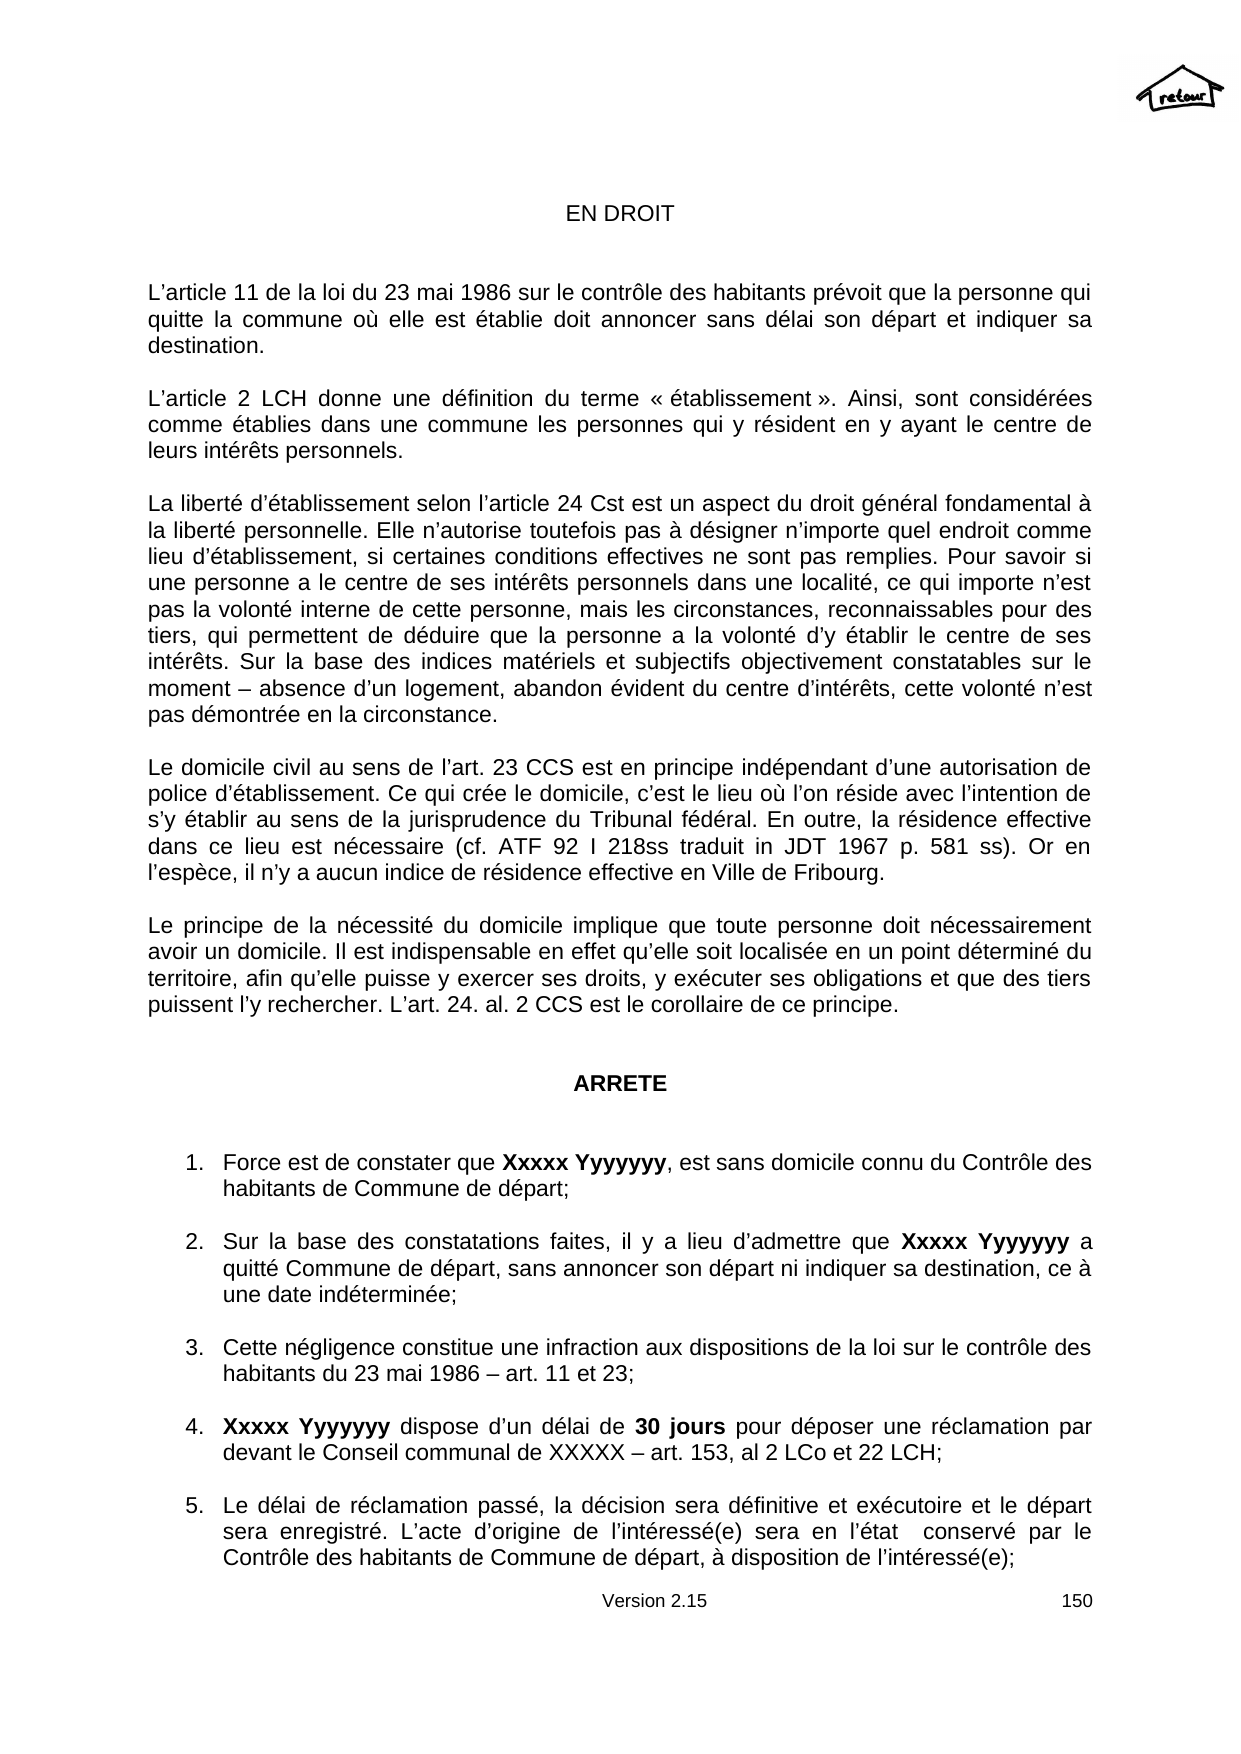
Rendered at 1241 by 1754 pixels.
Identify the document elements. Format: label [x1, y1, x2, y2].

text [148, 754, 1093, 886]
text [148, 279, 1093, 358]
picture [1117, 54, 1239, 122]
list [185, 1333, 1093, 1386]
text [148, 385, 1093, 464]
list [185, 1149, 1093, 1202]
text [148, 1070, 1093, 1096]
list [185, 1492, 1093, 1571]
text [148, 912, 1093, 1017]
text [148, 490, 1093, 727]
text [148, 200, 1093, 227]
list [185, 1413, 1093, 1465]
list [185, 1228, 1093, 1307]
